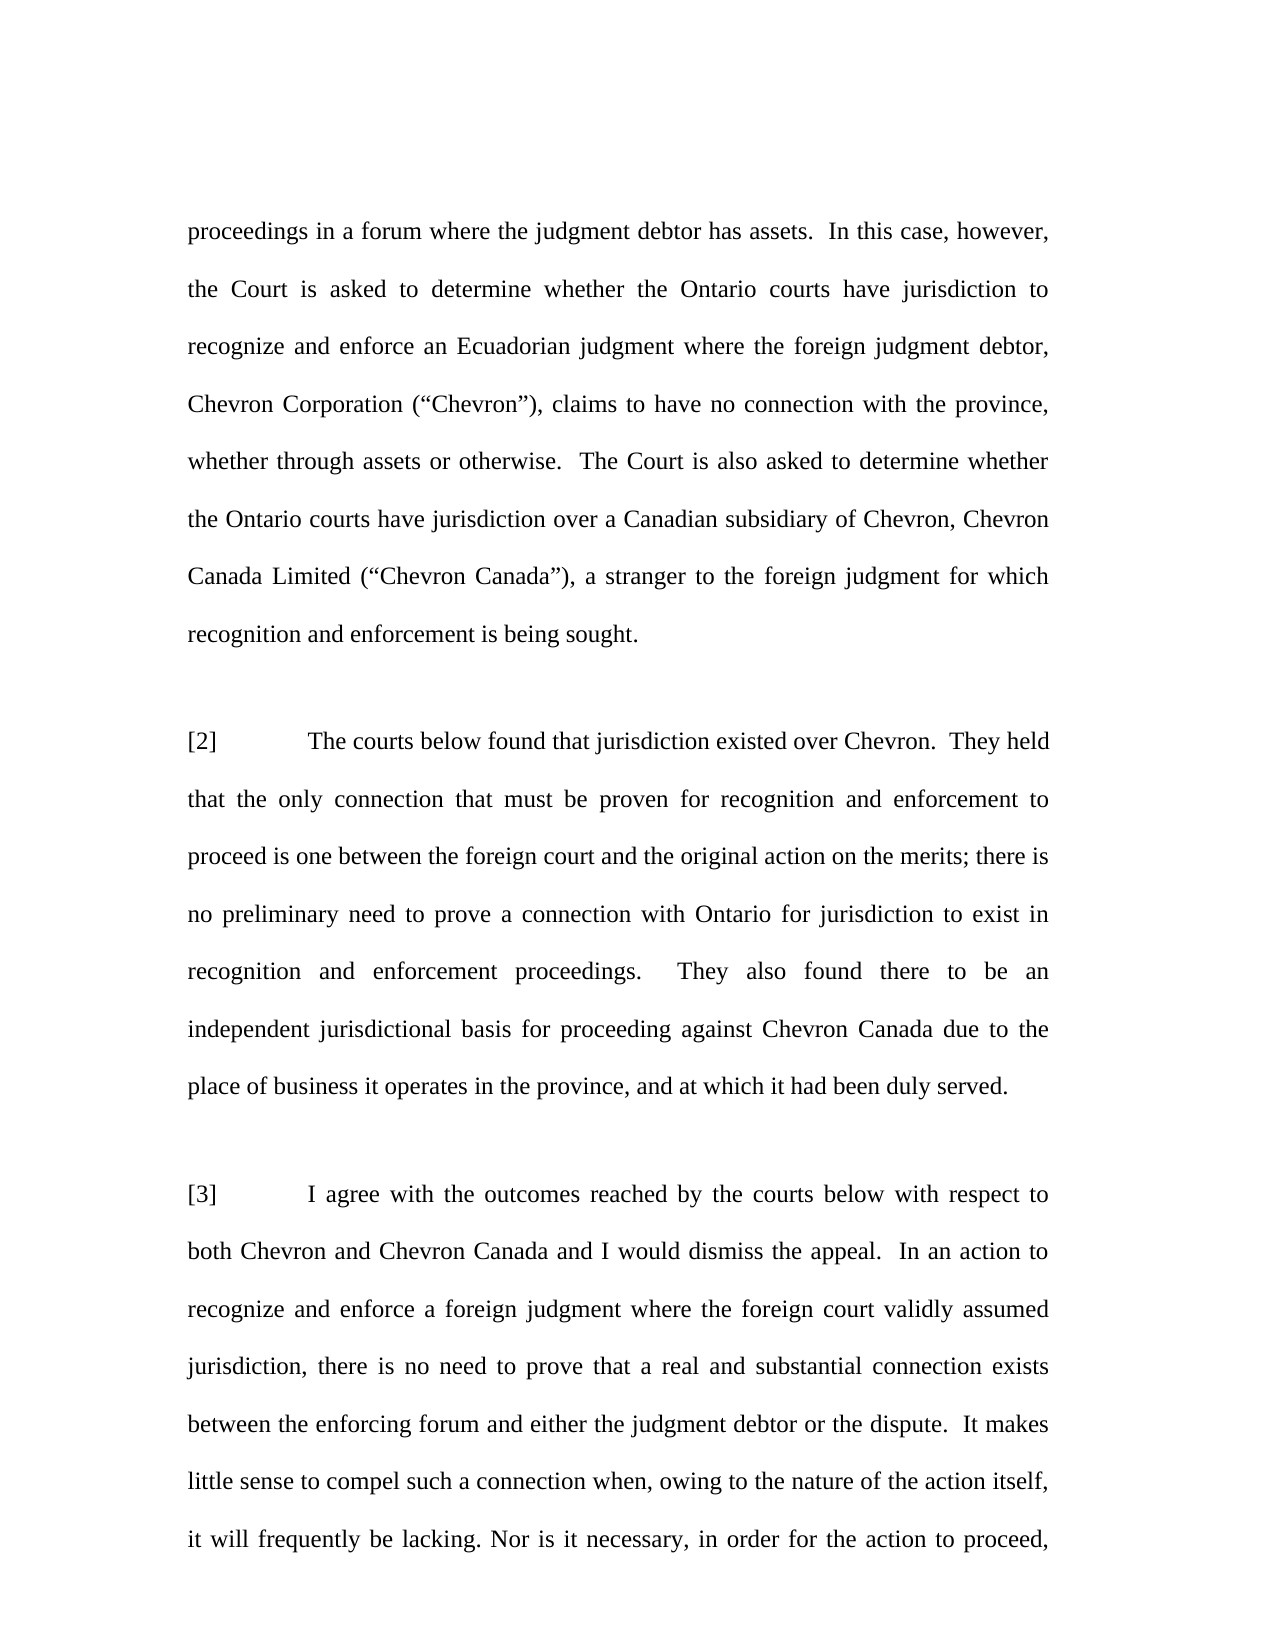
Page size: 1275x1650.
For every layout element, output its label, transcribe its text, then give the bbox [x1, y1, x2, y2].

text The courts below found that jurisdiction existed over Chevron. They held that the only connection that must be proven for recognition and enforcement to proceed is one between the foreign court and the original action on the merits; there is no preliminary need to prove a connection with Ontario for jurisdiction to exist in recognition and enforcement proceedings. They also found there to be an independent jurisdictional basis for proceeding against Chevron Canada due to the place of business it operates in the province, and at which it had been duly served. [187, 726, 1050, 1100]
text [187, 1179, 1050, 1553]
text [187, 216, 1050, 648]
